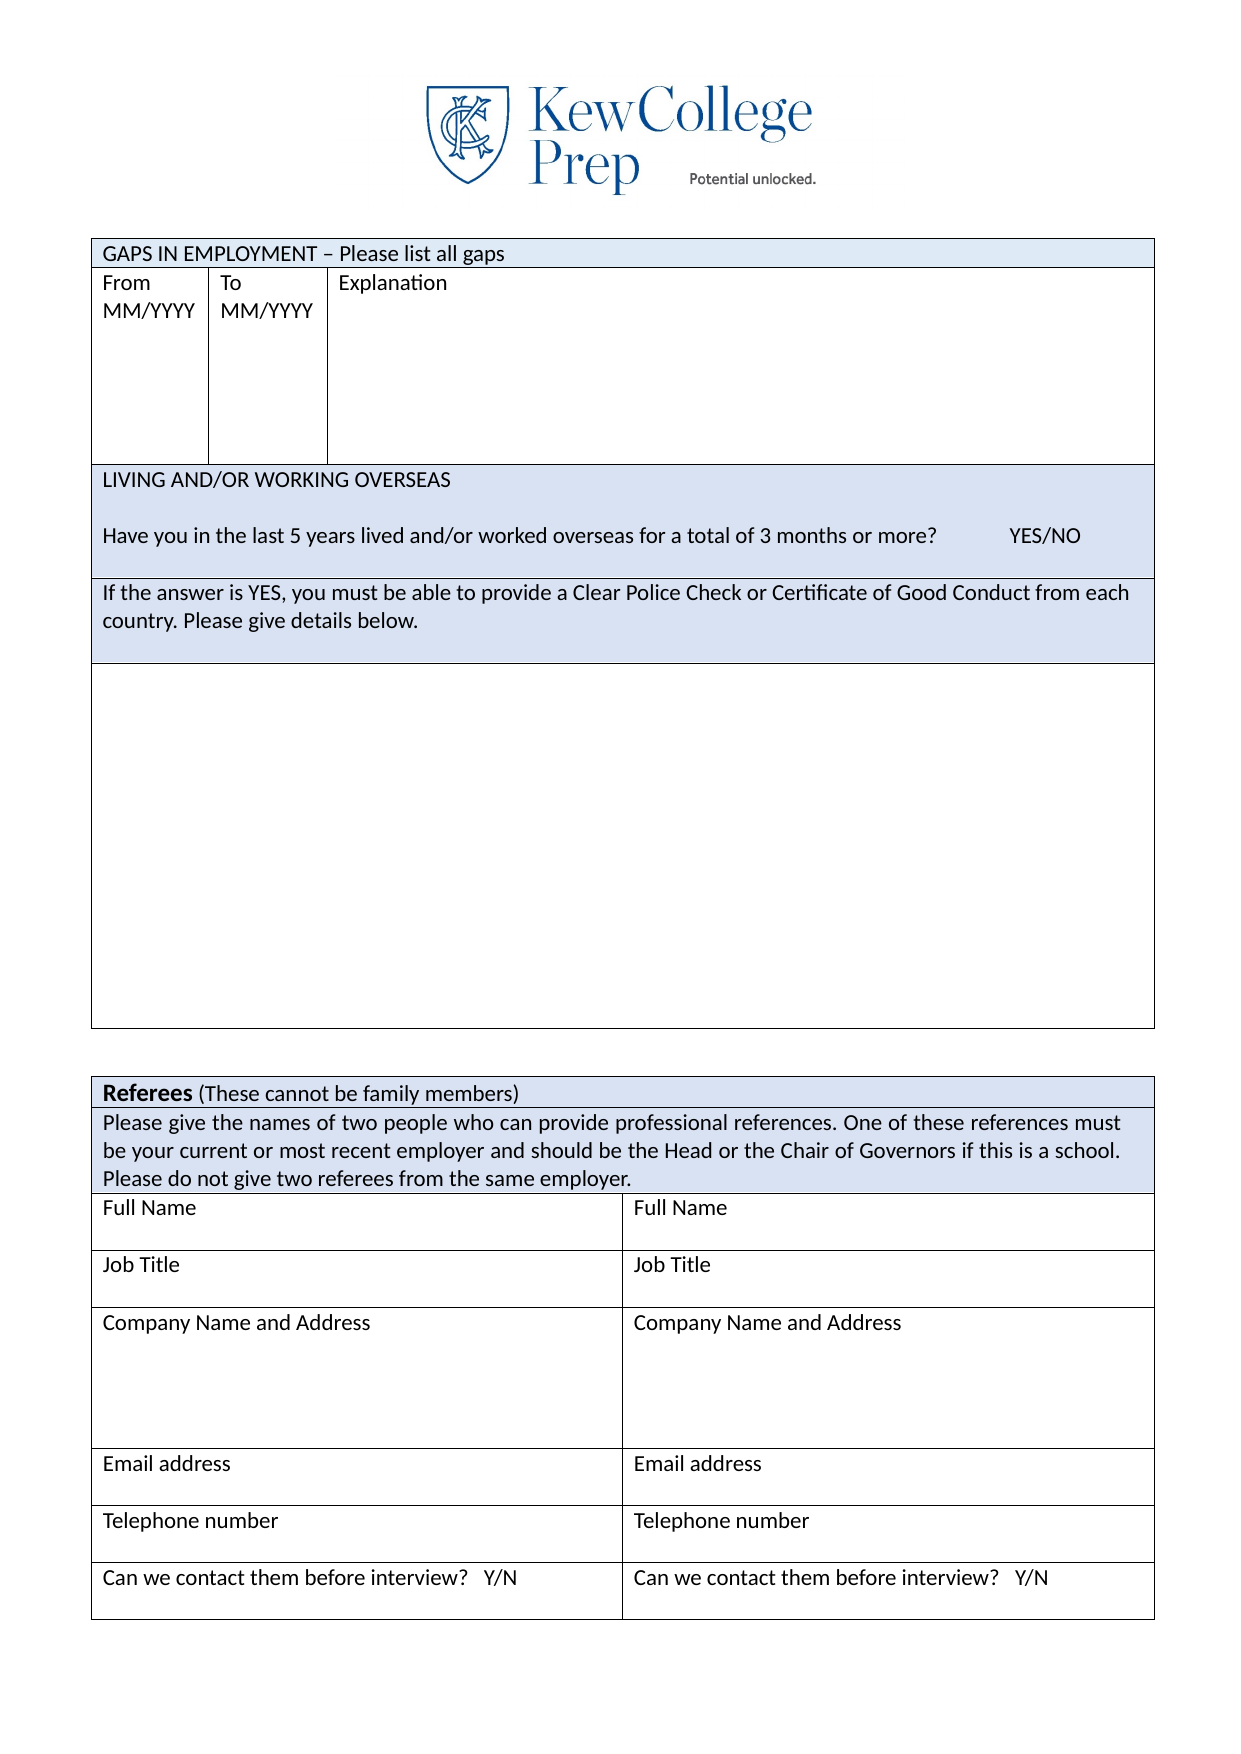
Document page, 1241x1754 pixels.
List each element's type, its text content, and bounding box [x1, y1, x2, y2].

table_cell LIVING AND/OR WORKING OVERSEAS Have you in the last 5 years lived and/or worked overseas for a total of 3 months or more? YES/NO [92, 465, 1154, 577]
table_cell [92, 664, 1154, 1028]
table_cell Email address [92, 1449, 622, 1505]
table_cell Full Name [623, 1194, 1154, 1249]
table_cell Can we contact them before interview? Y/N [623, 1563, 1154, 1619]
table_cell GAPS IN EMPLOYMENT – Please list all gaps [92, 239, 1154, 267]
table_cell Full Name [92, 1194, 622, 1249]
table_cell Company Name and Address [92, 1308, 622, 1448]
table_cell Job Title [92, 1251, 622, 1307]
table_header Referees (These cannot be family members) [92, 1077, 1154, 1107]
table_cell Company Name and Address [623, 1308, 1154, 1448]
table_cell Telephone number [92, 1506, 622, 1562]
table_cell Job Title [623, 1251, 1154, 1307]
picture [335, 73, 906, 211]
table_cell Email address [623, 1449, 1154, 1505]
table_cell Please give the names of two people who can provide professional references. One of these references must be your current or most recent employer and should be the Head or the Chair of Governors if this is a school. Please do not give two referees from the same employer. [92, 1108, 1154, 1192]
table_cell If the answer is YES, you must be able to provide a Clear Police Check or Certificate of Good Conduct from each country. Please give details below. [92, 579, 1154, 662]
table_cell Can we contact them before interview? Y/N [92, 1563, 622, 1619]
table_cell Telephone number [623, 1506, 1154, 1562]
table_cell From MM/YYYY [92, 268, 208, 464]
table_cell Explanation [328, 268, 1154, 464]
table_cell To MM/YYYY [209, 268, 327, 464]
